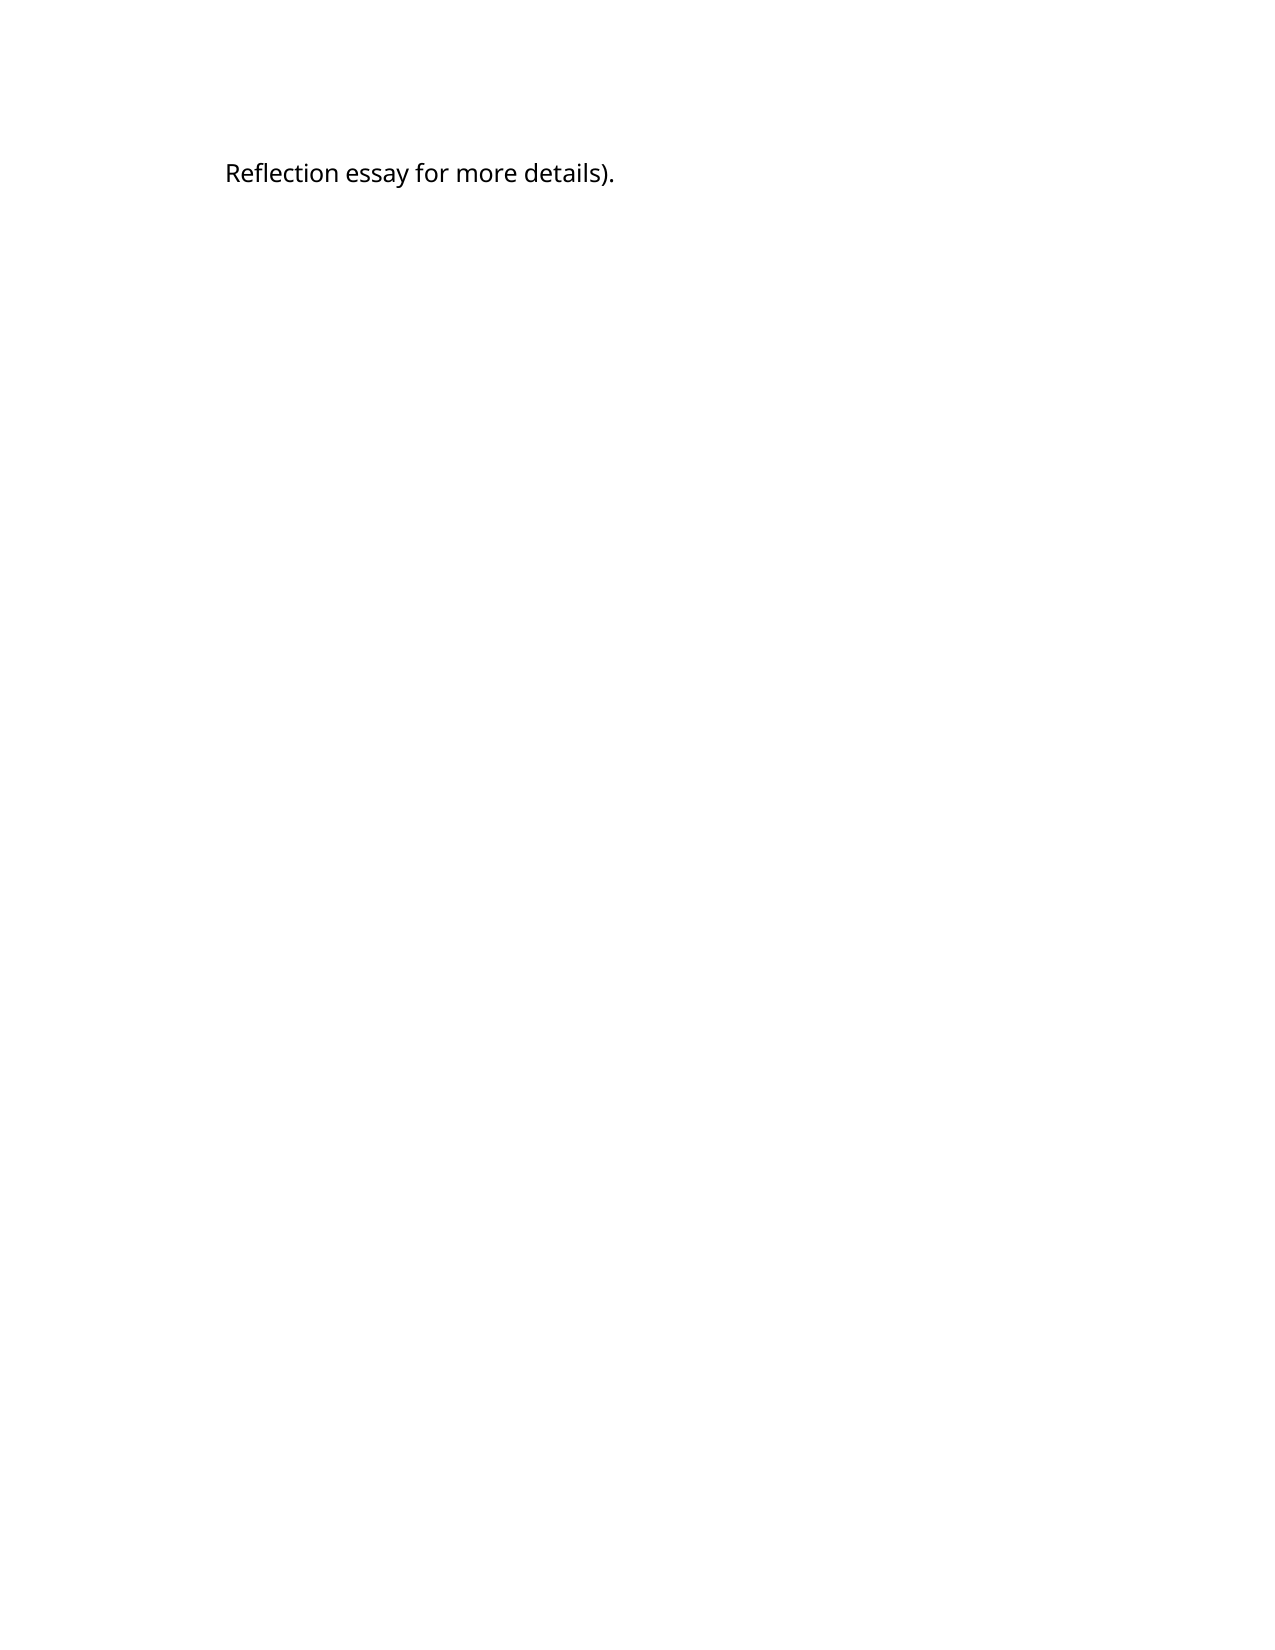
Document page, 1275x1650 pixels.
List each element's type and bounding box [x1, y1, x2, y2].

list [187, 156, 1122, 189]
